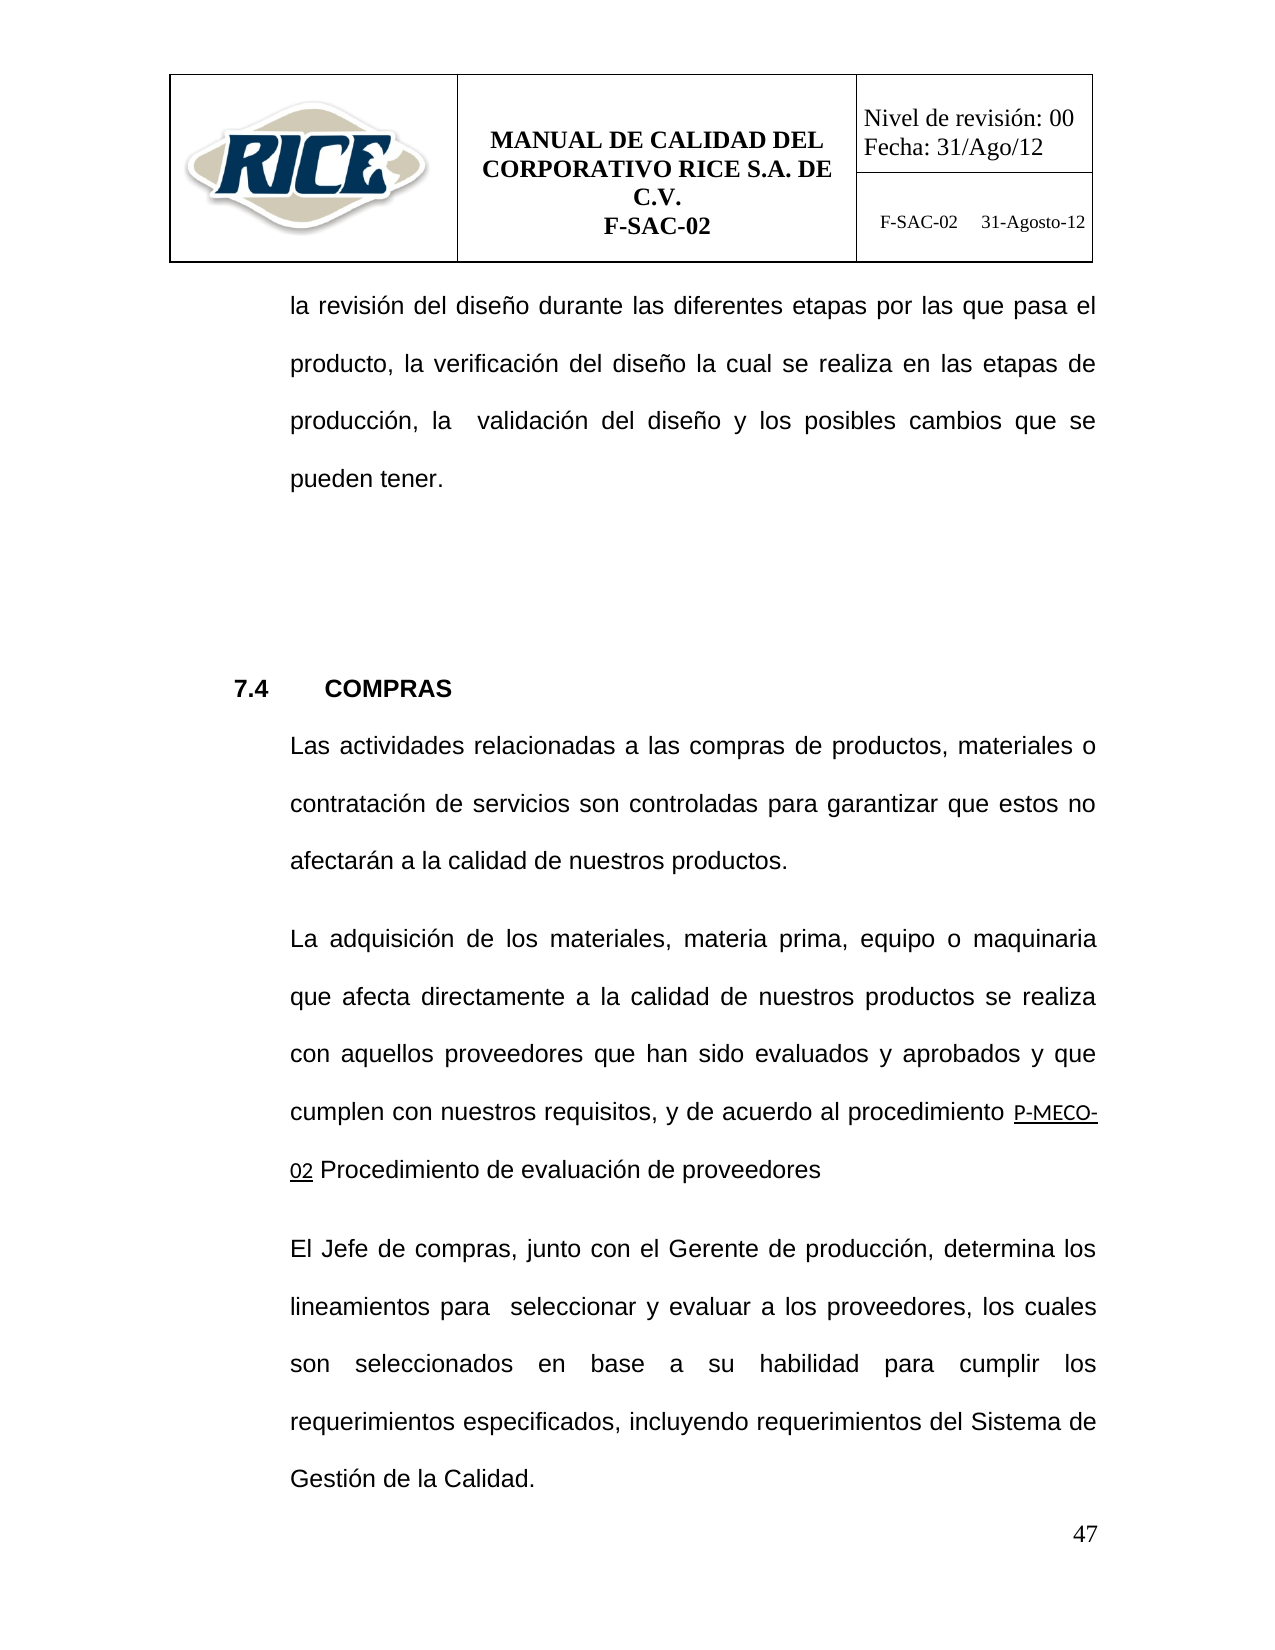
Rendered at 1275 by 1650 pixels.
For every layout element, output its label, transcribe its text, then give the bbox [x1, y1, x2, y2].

picture [177, 94, 436, 242]
text El Jefe de compras, junto con el Gerente de producción, determina los lineamientos para seleccionar y evaluar a los proveedores, los cuales son seleccionados en base a su habilidad para cumplir los requerimientos especificados, incluyendo requerimientos del Sistema de Gestión de la Calidad. [290, 1234, 1098, 1493]
text Las actividades relacionadas a las compras de productos, materiales o contratación de servicios son controladas para garantizar que estos no afectarán a la calidad de nuestros productos. [290, 731, 1098, 875]
text La adquisición de los materiales, materia prima, equipo o maquinaria que afecta directamente a la calidad de nuestros productos se realiza con aquellos proveedores que han sido evaluados y aprobados y que cumplen con nuestros requisitos, y de acuerdo al procedimiento P-MECO-02 Procedimiento de evaluación de proveedores [290, 924, 1098, 1184]
list COMPRAS [233, 674, 1098, 702]
